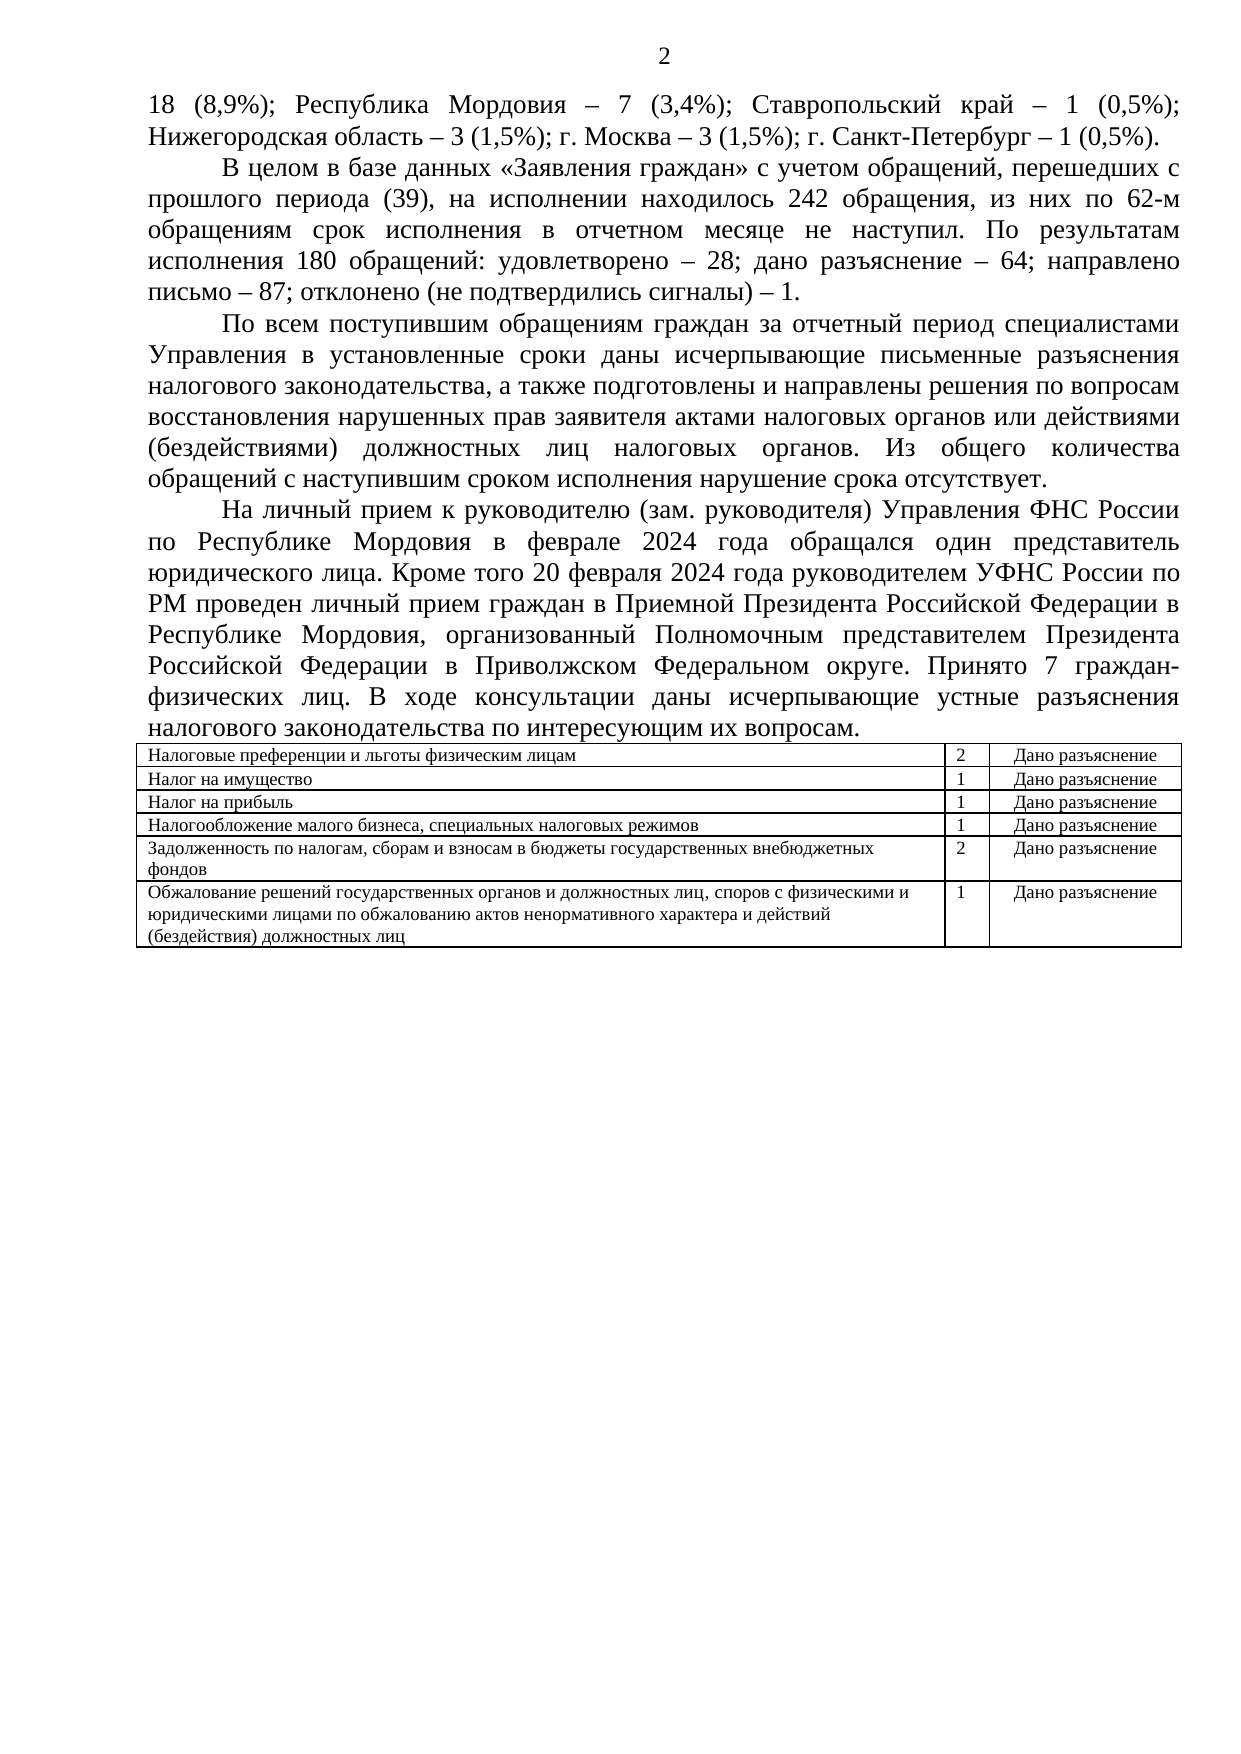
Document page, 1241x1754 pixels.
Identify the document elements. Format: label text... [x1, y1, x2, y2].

table_cell 1 [946, 791, 989, 812]
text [148, 89, 1181, 151]
text По всем поступившим обращениям граждан за отчетный период специалистами Управления в установленные сроки даны исчерпывающие письменные разъяснения налогового законодательства, а также подготовлены и направлены решения по вопросам восстановления нарушенных прав заявителя актами налоговых органов или действиями (бездействиями) должностных лиц налоговых органов. Из общего количества обращений с наступившим сроком исполнения нарушение срока отсутствует. [148, 307, 1181, 493]
table_header Дано разъяснение [990, 744, 1181, 766]
table_cell Дано разъяснение [990, 814, 1181, 835]
table_cell Задолженность по налогам, сборам и взносам в бюджеты государственных внебюджетных фондов [137, 837, 944, 880]
table_cell Налогообложение малого бизнеса, специальных налоговых режимов [137, 814, 944, 835]
table_cell Дано разъяснение [990, 767, 1181, 789]
table_cell Дано разъяснение [990, 882, 1181, 946]
table_cell 1 [946, 882, 989, 946]
table_cell Налог на прибыль [137, 791, 944, 812]
table_cell Налог на имущество [137, 767, 944, 789]
table_cell 2 [946, 837, 989, 880]
table_header 2 [946, 744, 989, 766]
table_cell 1 [946, 814, 989, 835]
text В целом в базе данных «Заявления граждан» с учетом обращений, перешедших с прошлого периода (39), на исполнении находилось 242 обращения, из них по 62-м обращениям срок исполнения в отчетном месяце не наступил. По результатам исполнения 180 обращений: удовлетворено – 28; дано разъяснение – 64; направлено письмо – 87; отклонено (не подтвердились сигналы) – 1. [148, 151, 1181, 307]
table_cell 1 [946, 767, 989, 789]
table_header Налоговые преференции и льготы физическим лицам [137, 744, 944, 766]
table_cell Обжалование решений государственных органов и должностных лиц‚ споров с физическими и юридическими лицами по обжалованию актов ненормативного характера и действий (бездействия) должностных лиц [137, 882, 944, 946]
table_cell Дано разъяснение [990, 837, 1181, 880]
table_cell Дано разъяснение [990, 791, 1181, 812]
text На личный прием к руководителю (зам. руководителя) Управления ФНС России по Республике Мордовия в феврале 2024 года обращался один представитель юридического лица. Кроме того 20 февраля 2024 года руководителем УФНС России по РМ проведен личный прием граждан в Приемной Президента Российской Федерации в Республике Мордовия, организованный Полномочным представителем Президента Российской Федерации в Приволжском Федеральном округе. Принято 7 граждан-физических лиц. В ходе консультации даны исчерпывающие устные разъяснения налогового законодательства по интересующим их вопросам. [148, 493, 1181, 743]
